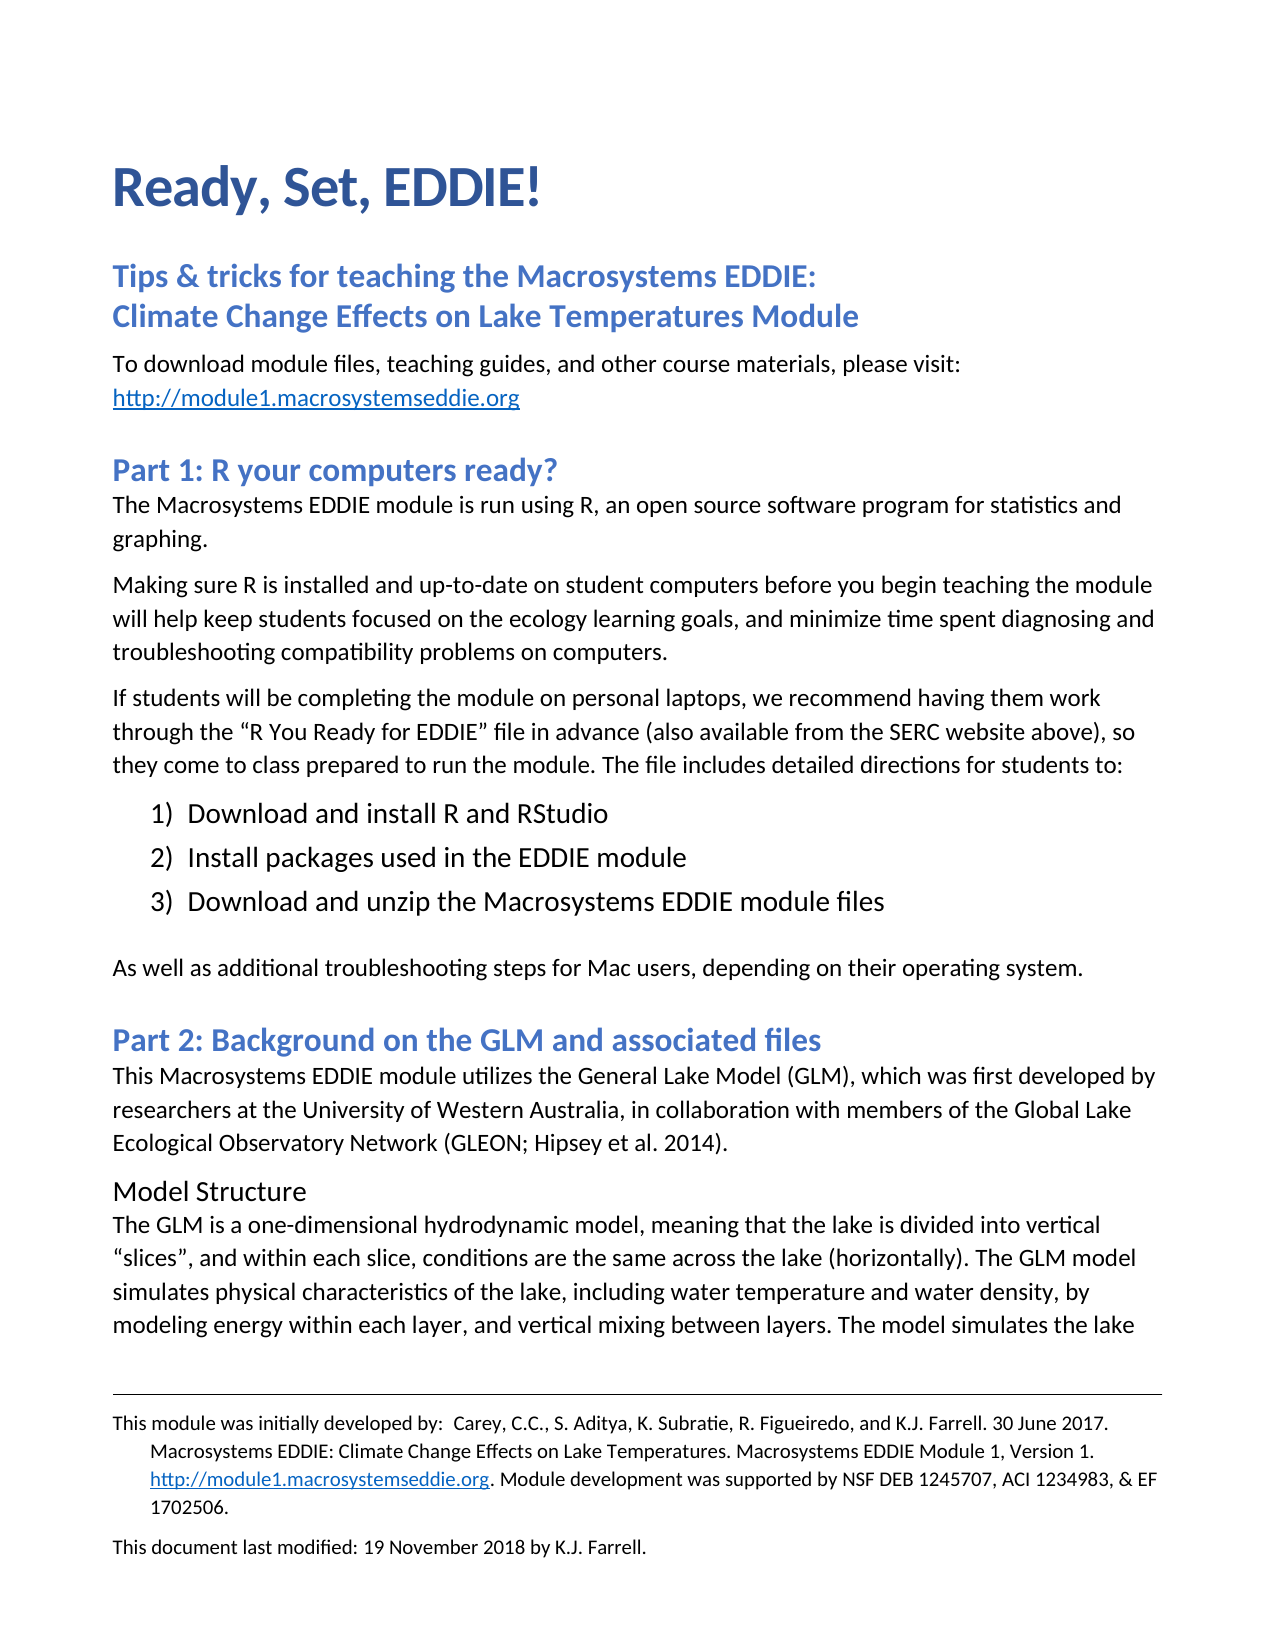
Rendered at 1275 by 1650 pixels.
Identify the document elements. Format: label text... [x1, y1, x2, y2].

text As well as additional troubleshooting steps for Mac users, depending on their operating system. [112, 953, 1162, 983]
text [112, 1209, 1162, 1340]
subtitle Tips & tricks for teaching the Macrosystems EDDIE: [112, 254, 1162, 295]
text To download module files, teaching guides, and other course materials, please visit: http://module1.macrosystemseddie.org [112, 348, 1162, 413]
subtitle Part 1: R your computers ready? [112, 449, 1162, 490]
subtitle Download and unzip the Macrosystems EDDIE module files [150, 883, 1162, 919]
text Making sure R is installed and up-to-date on student computers before you begin teaching the module will help keep students focused on the ecology learning goals, and minimize time spent diagnosing and troubleshooting compatibility problems on computers. [112, 569, 1162, 667]
text The Macrosystems EDDIE module is run using R, an open source software program for statistics and graphing. [112, 490, 1162, 554]
subtitle Install packages used in the EDDIE module [150, 839, 1162, 875]
text This Macrosystems EDDIE module utilizes the General Lake Model (GLM), which was first developed by researchers at the University of Western Australia, in collaboration with members of the Global Lake Ecological Observatory Network (GLEON; Hipsey et al. 2014). [112, 1060, 1162, 1158]
text If students will be completing the module on personal laptops, we recommend having them work through the “R You Ready for EDDIE” file in advance (also available from the SERC website above), so they come to class prepared to run the module. The file includes detailed directions for students to: [112, 682, 1162, 780]
subtitle Climate Change Effects on Lake Temperatures Module [112, 295, 1162, 336]
subtitle Model Structure [112, 1173, 1162, 1209]
subtitle Download and install R and RStudio [150, 796, 1162, 831]
title Ready, Set, EDDIE! [112, 150, 1162, 221]
subtitle Part 2: Background on the GLM and associated files [112, 1019, 1162, 1060]
